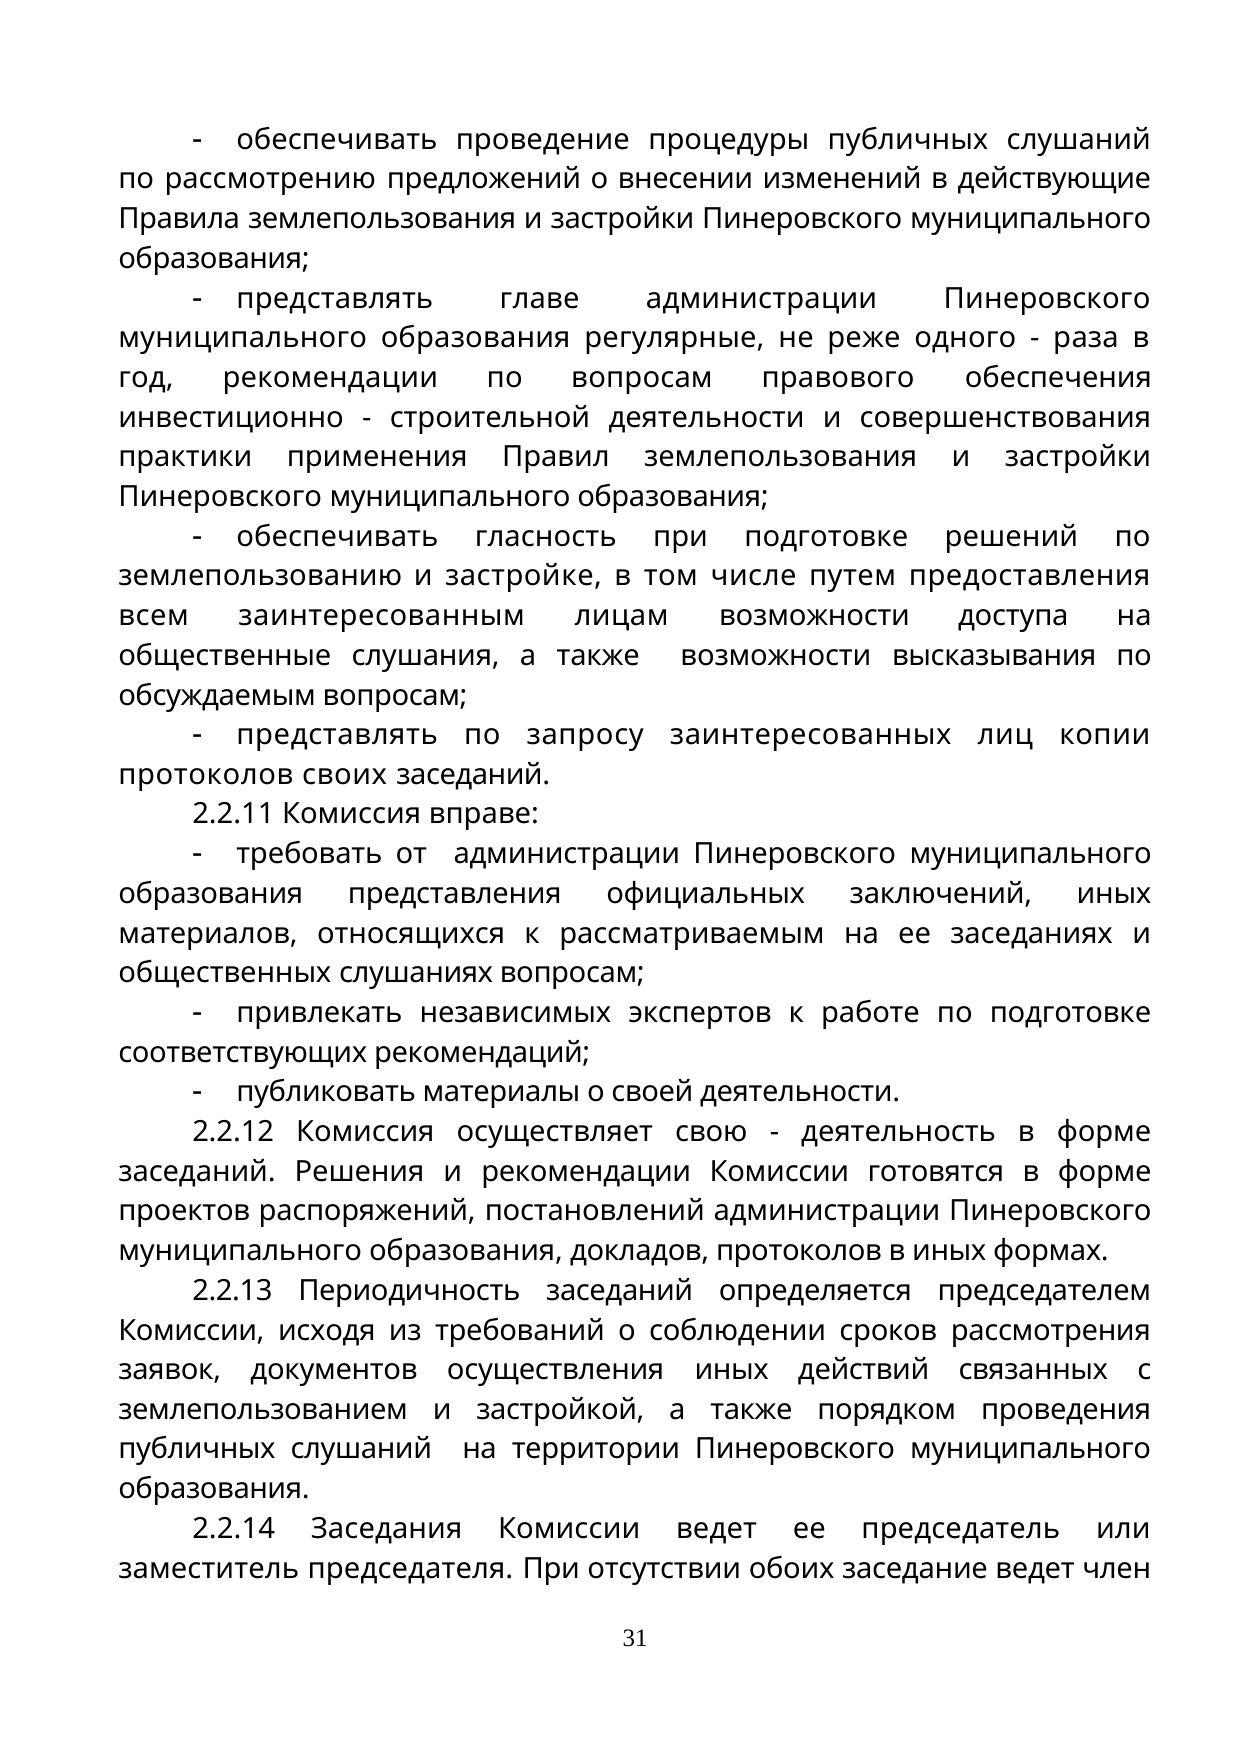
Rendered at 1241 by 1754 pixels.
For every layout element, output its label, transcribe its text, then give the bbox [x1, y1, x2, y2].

list 2.2.13 Периодичность заседаний определяется председателем Комиссии, исходя из требований о соблюдении сроков рассмотрения заявок, документов осуществления иных действий связанных с землепользованием и застройкой, а также порядком проведения публичных слушаний на территории Пинеровского муниципального образования. [118, 1269, 1152, 1507]
text 2.2.12 Комиссия осуществляет свою - деятельность в форме заседаний. Решения и рекомендации Комиссии готовятся в форме проектов распоряжений, постановлений администрации Пинеровского муниципального образования, докладов, протоколов в иных формах. [118, 1110, 1152, 1269]
list обеспечивать проведение процедуры публичных слушаний по рассмотрению предложений о внесении изменений в действующие Правила землепользования и застройки Пинеровского муниципального образования; [118, 118, 1152, 277]
list обеспечивать гласность при подготовке решений по землепользованию и застройке, в том числе путем предоставления всем заинтересованным лицам возможности доступа на общественные слушания, а также возможности высказывания по обсуждаемым вопросам; [118, 515, 1152, 713]
list требовать от администрации Пинеровского муниципального образования представления официальных заключений, иных материалов, относящихся к рассматриваемым на ее заседаниях и общественных слушаниях вопросам; [118, 832, 1152, 991]
list публиковать материалы о своей деятельности. [118, 1071, 1152, 1110]
list представлять по запросу заинтересованных лиц копии протоколов своих заседаний. [118, 713, 1152, 793]
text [118, 1507, 1152, 1587]
list представлять главе администрации Пинеровского муниципального образования регулярные, не реже одного - раза в год, рекомендации по вопросам правового обеспечения инвестиционно - строительной деятельности и совершенствования практики применения Правил землепользования и застройки Пинеровского муниципального образования; [118, 277, 1152, 515]
text 2.2.11 Комиссия вправе: [118, 793, 1152, 832]
list привлекать независимых экспертов к работе по подготовке соответствующих рекомендаций; [118, 991, 1152, 1071]
